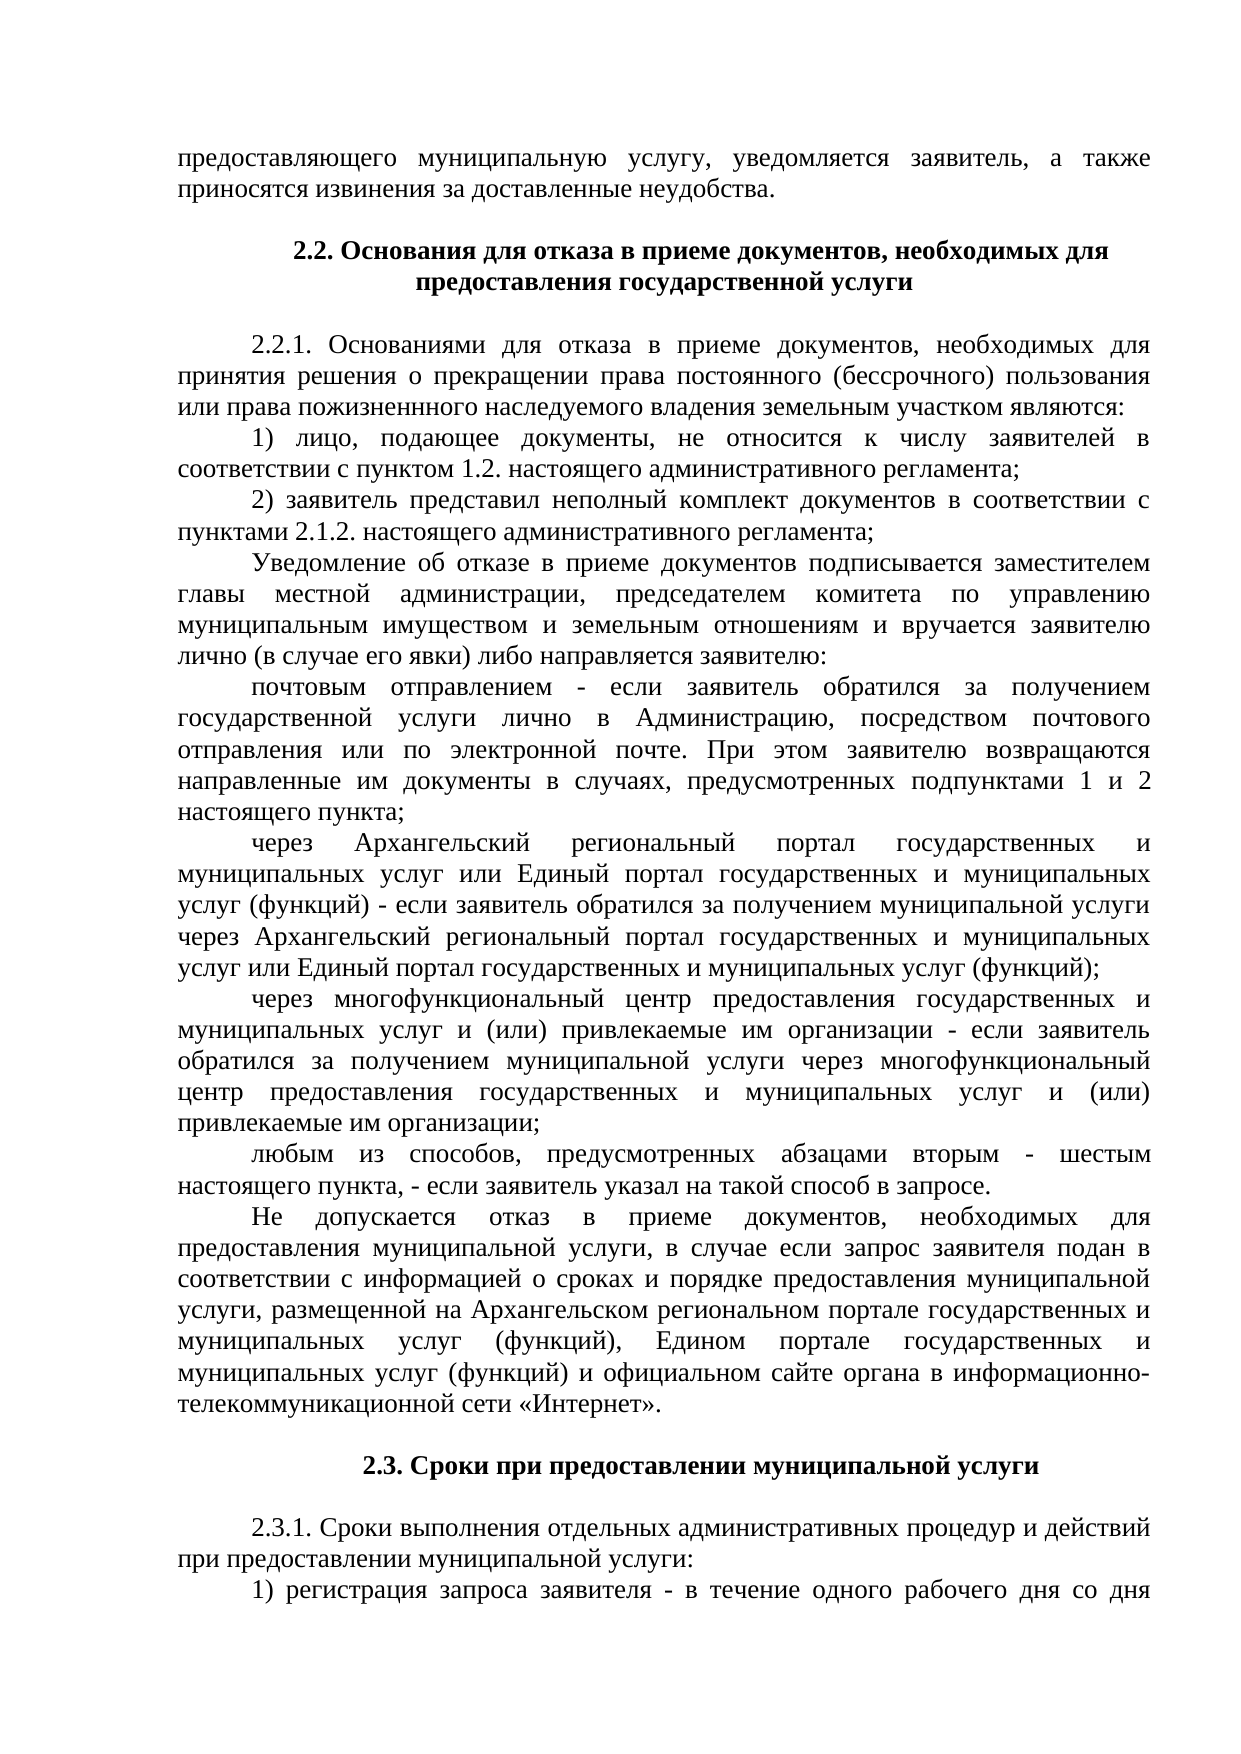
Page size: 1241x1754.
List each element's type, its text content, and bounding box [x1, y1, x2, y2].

text 2.3.1. Сроки выполнения отдельных административных процедур и действий при предоставлении муниципальной услуги: [177, 1511, 1152, 1574]
text 2.2. Основания для отказа в приеме документов, необходимых для предоставления государственной услуги [177, 234, 1152, 297]
text почтовым отправлением - если заявитель обратился за получением государственной услуги лично в Администрацию, посредством почтового отправления или по электронной почте. При этом заявителю возвращаются направленные им документы в случаях, предусмотренных подпунктами 1 и 2 настоящего пункта; [177, 670, 1152, 826]
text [177, 1574, 1152, 1605]
text 1) лицо, подающее документы, не относится к числу заявителей в соответствии с пунктом 1.2. настоящего административного регламента; [177, 421, 1152, 483]
text 2) заявитель представил неполный комплект документов в соответствии с пунктами 2.1.2. настоящего административного регламента; [177, 483, 1152, 546]
text Уведомление об отказе в приеме документов подписывается заместителем главы местной администрации, председателем комитета по управлению муниципальным имуществом и земельным отношениям и вручается заявителю лично (в случае его явки) либо направляется заявителю: [177, 546, 1152, 670]
text через Архангельский региональный портал государственных и муниципальных услуг или Единый портал государственных и муниципальных услуг (функций) - если заявитель обратился за получением муниципальной услуги через Архангельский региональный портал государственных и муниципальных услуг или Единый портал государственных и муниципальных услуг (функций); [177, 826, 1152, 982]
text 2.2.1. Основаниями для отказа в приеме документов, необходимых для принятия решения о прекращении права постоянного (бессрочного) пользования или права пожизненнного наследуемого владения земельным участком являются: [177, 328, 1152, 421]
text через многофункциональный центр предоставления государственных и муниципальных услуг и (или) привлекаемые им организации - если заявитель обратился за получением муниципальной услуги через многофункциональный центр предоставления государственных и муниципальных услуг и (или) привлекаемые им организации; [177, 982, 1152, 1138]
text 2.3. Сроки при предоставлении муниципальной услуги [177, 1449, 1152, 1480]
text любым из способов, предусмотренных абзацами вторым - шестым настоящего пункта, - если заявитель указал на такой способ в запросе. [177, 1138, 1152, 1200]
text Не допускается отказ в приеме документов, необходимых для предоставления муниципальной услуги, в случае если запрос заявителя подан в соответствии с информацией о сроках и порядке предоставления муниципальной услуги, размещенной на Архангельском региональном портале государственных и муниципальных услуг (функций), Едином портале государственных и муниципальных услуг (функций) и официальном сайте органа в информационно-телекоммуникационной сети «Интернет». [177, 1200, 1152, 1418]
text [177, 141, 1152, 203]
